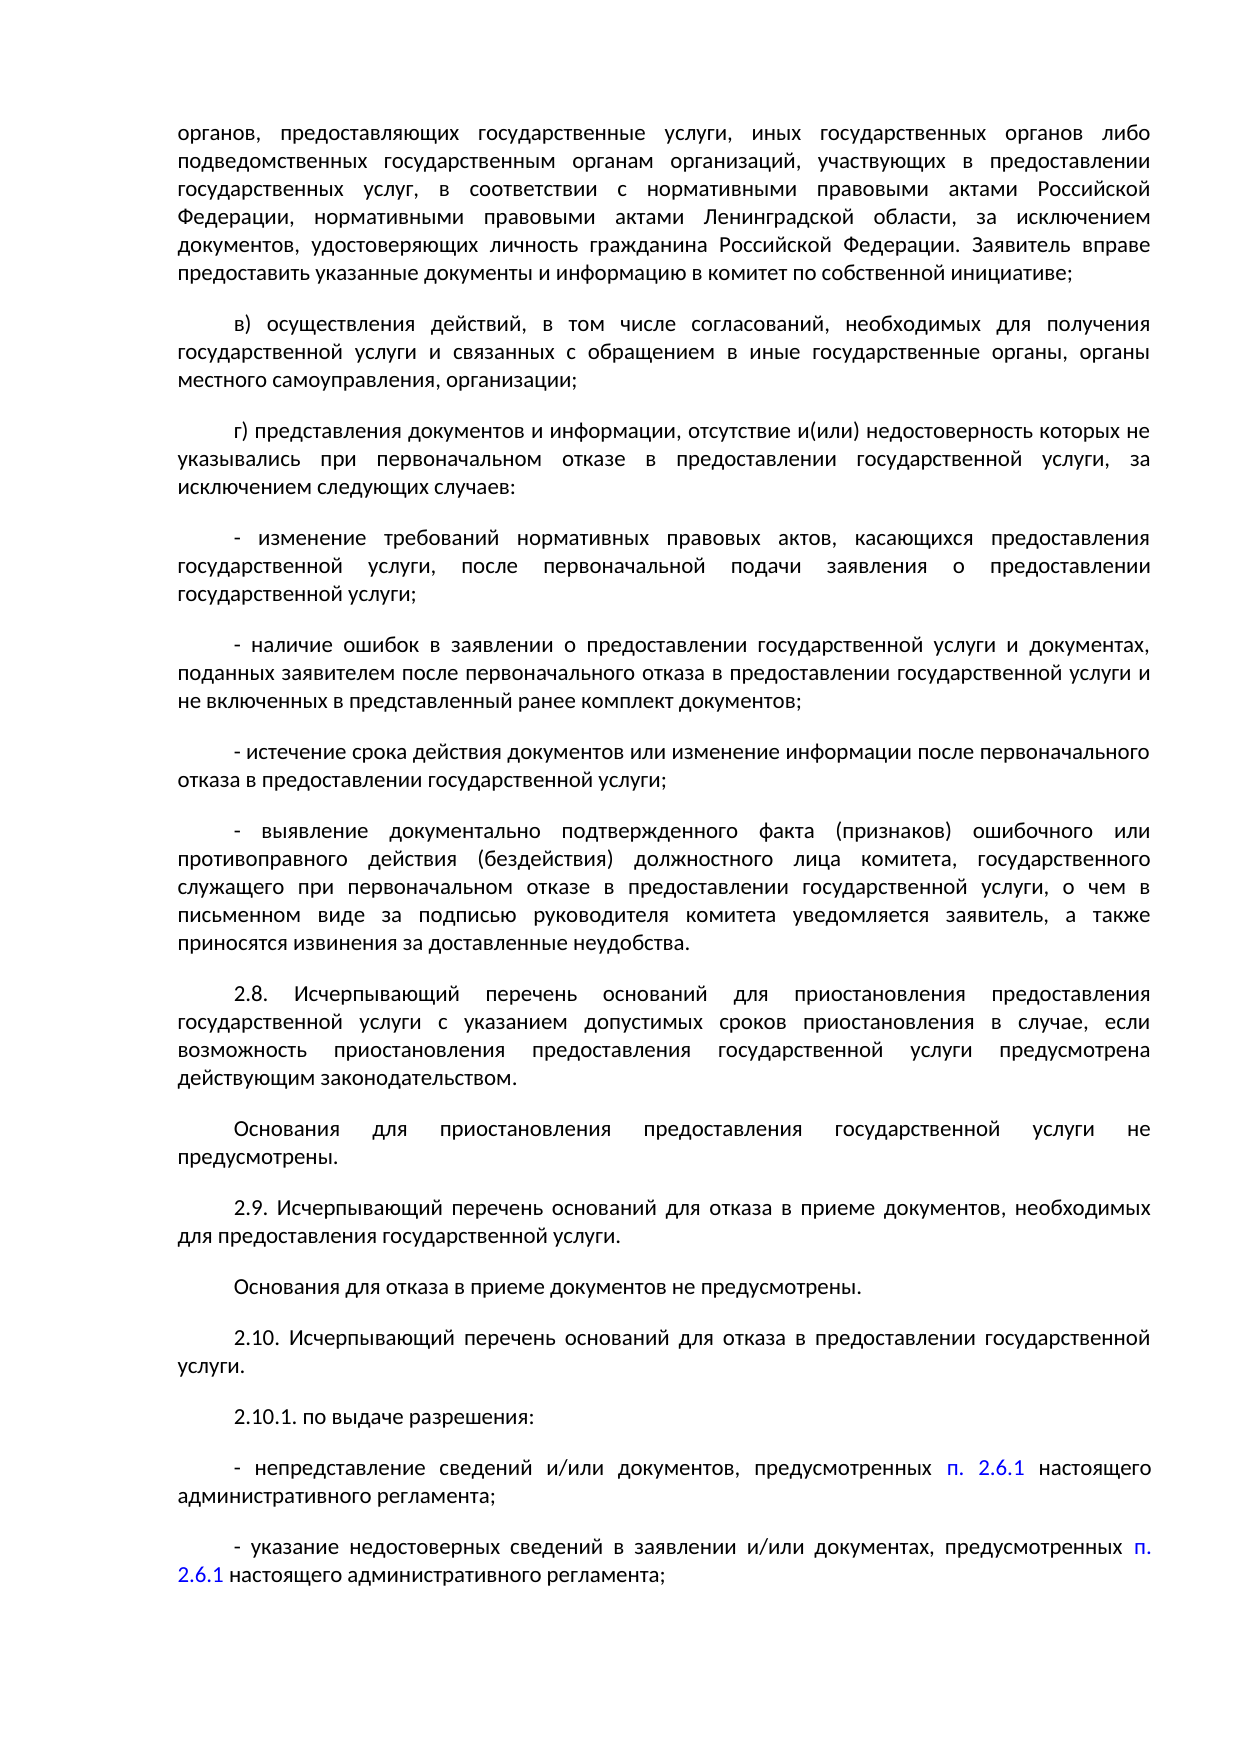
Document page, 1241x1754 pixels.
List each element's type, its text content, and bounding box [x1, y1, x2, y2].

text Основания для отказа в приеме документов не предусмотрены. [177, 1272, 1152, 1300]
text 2.9. Исчерпывающий перечень оснований для отказа в приеме документов, необходимых для предоставления государственной услуги. [177, 1193, 1152, 1249]
text - изменение требований нормативных правовых актов, касающихся предоставления государственной услуги, после первоначальной подачи заявления о предоставлении государственной услуги; [177, 523, 1152, 607]
text - истечение срока действия документов или изменение информации после первоначального отказа в предоставлении государственной услуги; [177, 737, 1152, 793]
text - наличие ошибок в заявлении о предоставлении государственной услуги и документах, поданных заявителем после первоначального отказа в предоставлении государственной услуги и не включенных в представленный ранее комплект документов; [177, 630, 1152, 714]
text 2.10.1. по выдаче разрешения: [177, 1402, 1152, 1430]
text г) представления документов и информации, отсутствие и(или) недостоверность которых не указывались при первоначальном отказе в предоставлении государственной услуги, за исключением следующих случаев: [177, 416, 1152, 500]
text в) осуществления действий, в том числе согласований, необходимых для получения государственной услуги и связанных с обращением в иные государственные органы, органы местного самоуправления, организации; [177, 309, 1152, 393]
text Основания для приостановления предоставления государственной услуги не предусмотрены. [177, 1114, 1152, 1170]
text - указание недостоверных сведений в заявлении и/или документах, предусмотренных п. 2.6.1 настоящего административного регламента; [177, 1532, 1152, 1588]
text 2.8. Исчерпывающий перечень оснований для приостановления предоставления государственной услуги с указанием допустимых сроков приостановления в случае, если возможность приостановления предоставления государственной услуги предусмотрена действующим законодательством. [177, 979, 1152, 1091]
text - непредставление сведений и/или документов, предусмотренных п. 2.6.1 настоящего административного регламента; [177, 1453, 1152, 1509]
text - выявление документально подтвержденного факта (признаков) ошибочного или противоправного действия (бездействия) должностного лица комитета, государственного служащего при первоначальном отказе в предоставлении государственной услуги, о чем в письменном виде за подписью руководителя комитета уведомляется заявитель, а также приносятся извинения за доставленные неудобства. [177, 816, 1152, 956]
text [177, 118, 1152, 286]
text 2.10. Исчерпывающий перечень оснований для отказа в предоставлении государственной услуги. [177, 1323, 1152, 1379]
